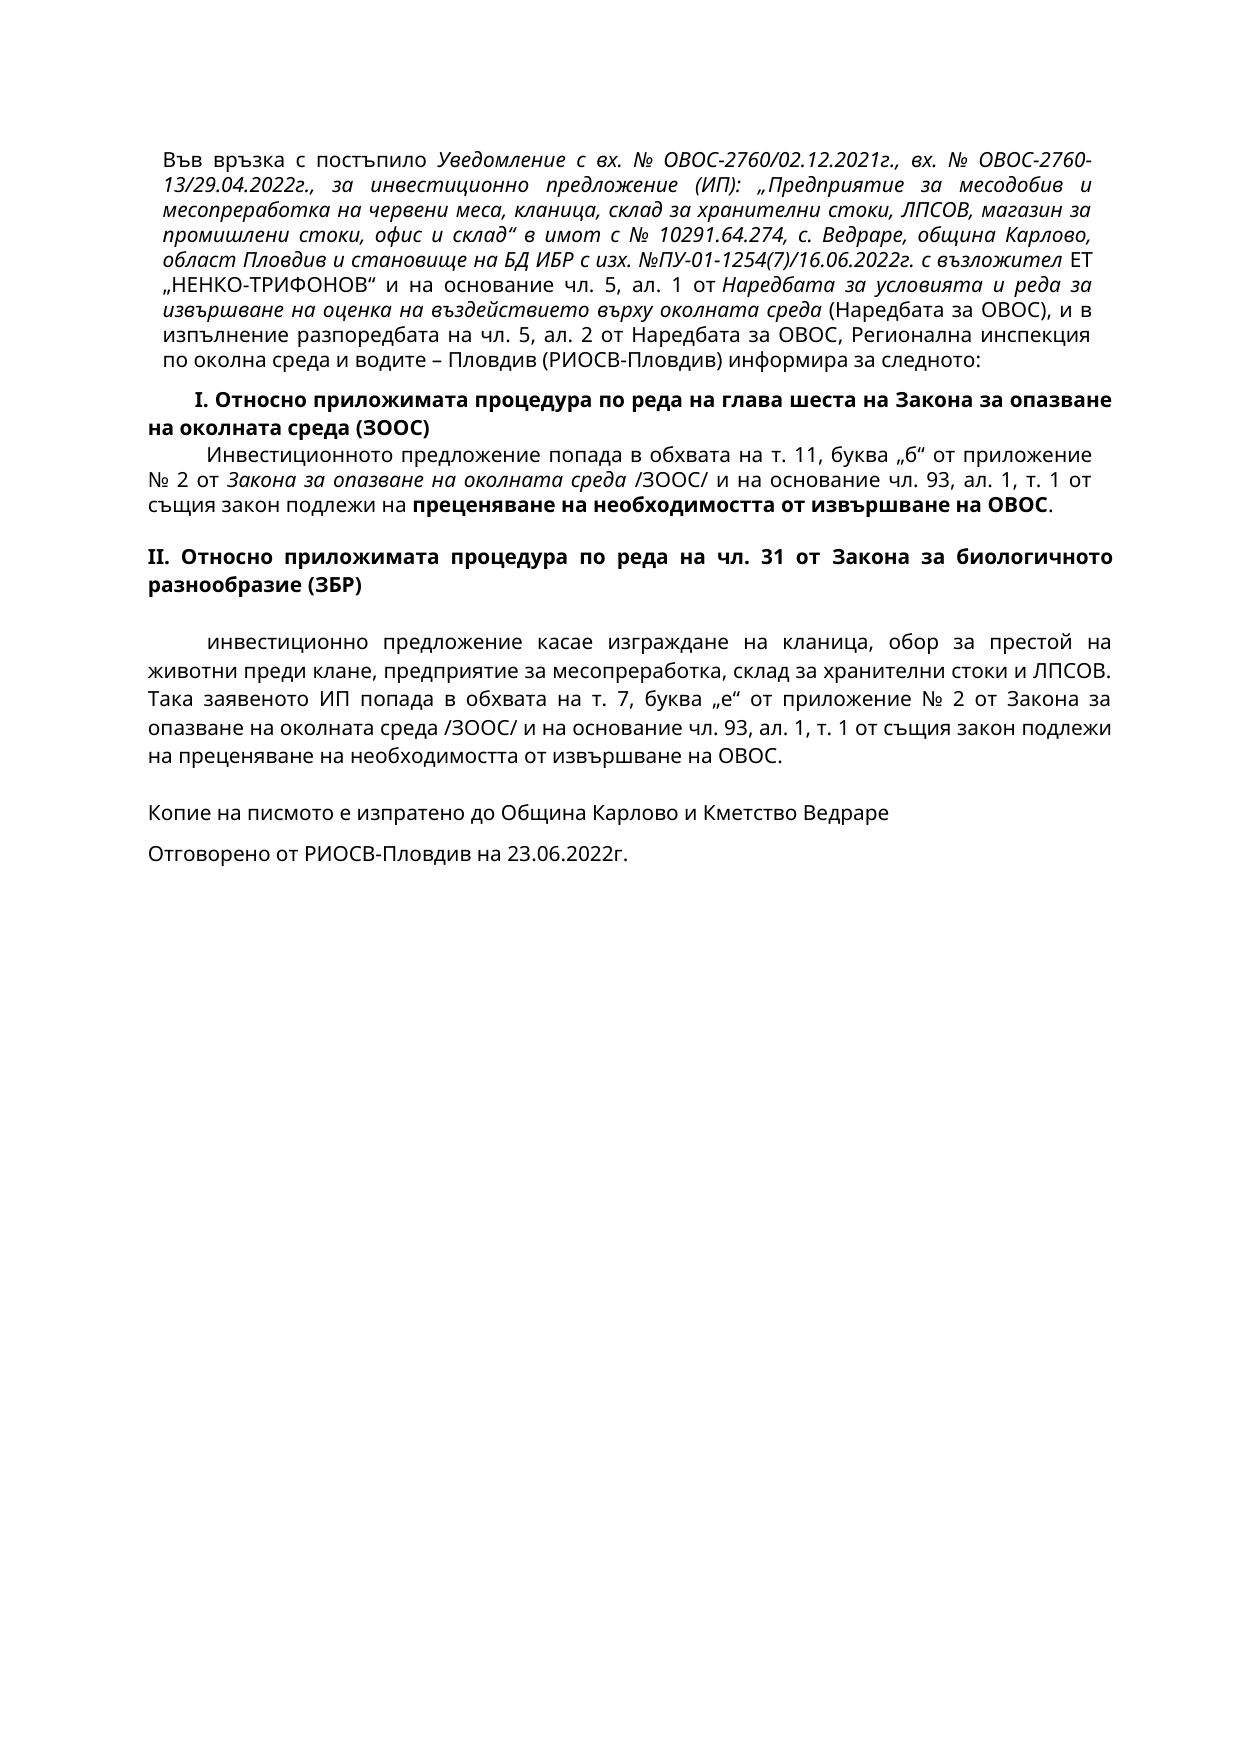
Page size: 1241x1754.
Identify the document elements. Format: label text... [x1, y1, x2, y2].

text ІІ. Относно приложимата процедура по реда на чл. 31 от Закона за биологичното разнообразие (ЗБР) [148, 542, 1113, 599]
text инвестиционно предложение касае изграждане на кланица, обор за престой на животни преди клане, предприятие за месопреработка, склад за хранителни стоки и ЛПСОВ. Така заявеното ИП попада в обхвата на т. 7, буква „е“ от приложение № 2 от Закона за опазване на околната среда /ЗООС/ и на основание чл. 93, ал. 1, т. 1 от същия закон подлежи на преценяване на необходимостта от извършване на ОВОС. [148, 627, 1113, 769]
text Инвестиционното предложение попада в обхвата на т. 11, буква „б“ от приложение № 2 от Закона за опазване на околната среда /ЗООС/ и на основание чл. 93, ал. 1, т. 1 от същия закон подлежи на преценяване на необходимостта от извършване на ОВОС. [148, 442, 1093, 517]
text І. Относно приложимата процедура по реда на глава шеста на Закона за опазване на околната среда (ЗООС) [148, 385, 1113, 442]
text Копие на писмото е изпратено до Община Карлово и Кметство Ведраре [148, 798, 1113, 826]
title Във връзка с постъпило Уведомление с вх. № ОВОС-2760/02.12.2021г., вх. № ОВОС-2760-13/29.04.2022г., за инвестиционно предложение (ИП): „Предприятие за месодобив и месопреработка на червени меса, кланица, склад за хранителни стоки, ЛПСОВ, магазин за промишлени стоки, офис и склад“ в имот с № 10291.64.274, с. Ведраре, община Карлово, област Пловдив и становище на БД ИБР с изх. №ПУ-01-1254(7)/16.06.2022г. с възложител Ет „Ненко-трифонов“ и на основание чл. 5, ал. 1 от Наредбата за условията и реда за извършване на оценка на въздействието върху околната среда (Наредбата за ОВОС), и в изпълнение разпоредбата на чл. 5, ал. 2 от Наредбата за ОВОС, Регионална инспекция по околна среда и водите – Пловдив (РИОСВ-Пловдив) информира за следното: [162, 148, 1093, 373]
text Отговорено от РИОСВ-Пловдив на 23.06.2022г. [148, 839, 1113, 867]
